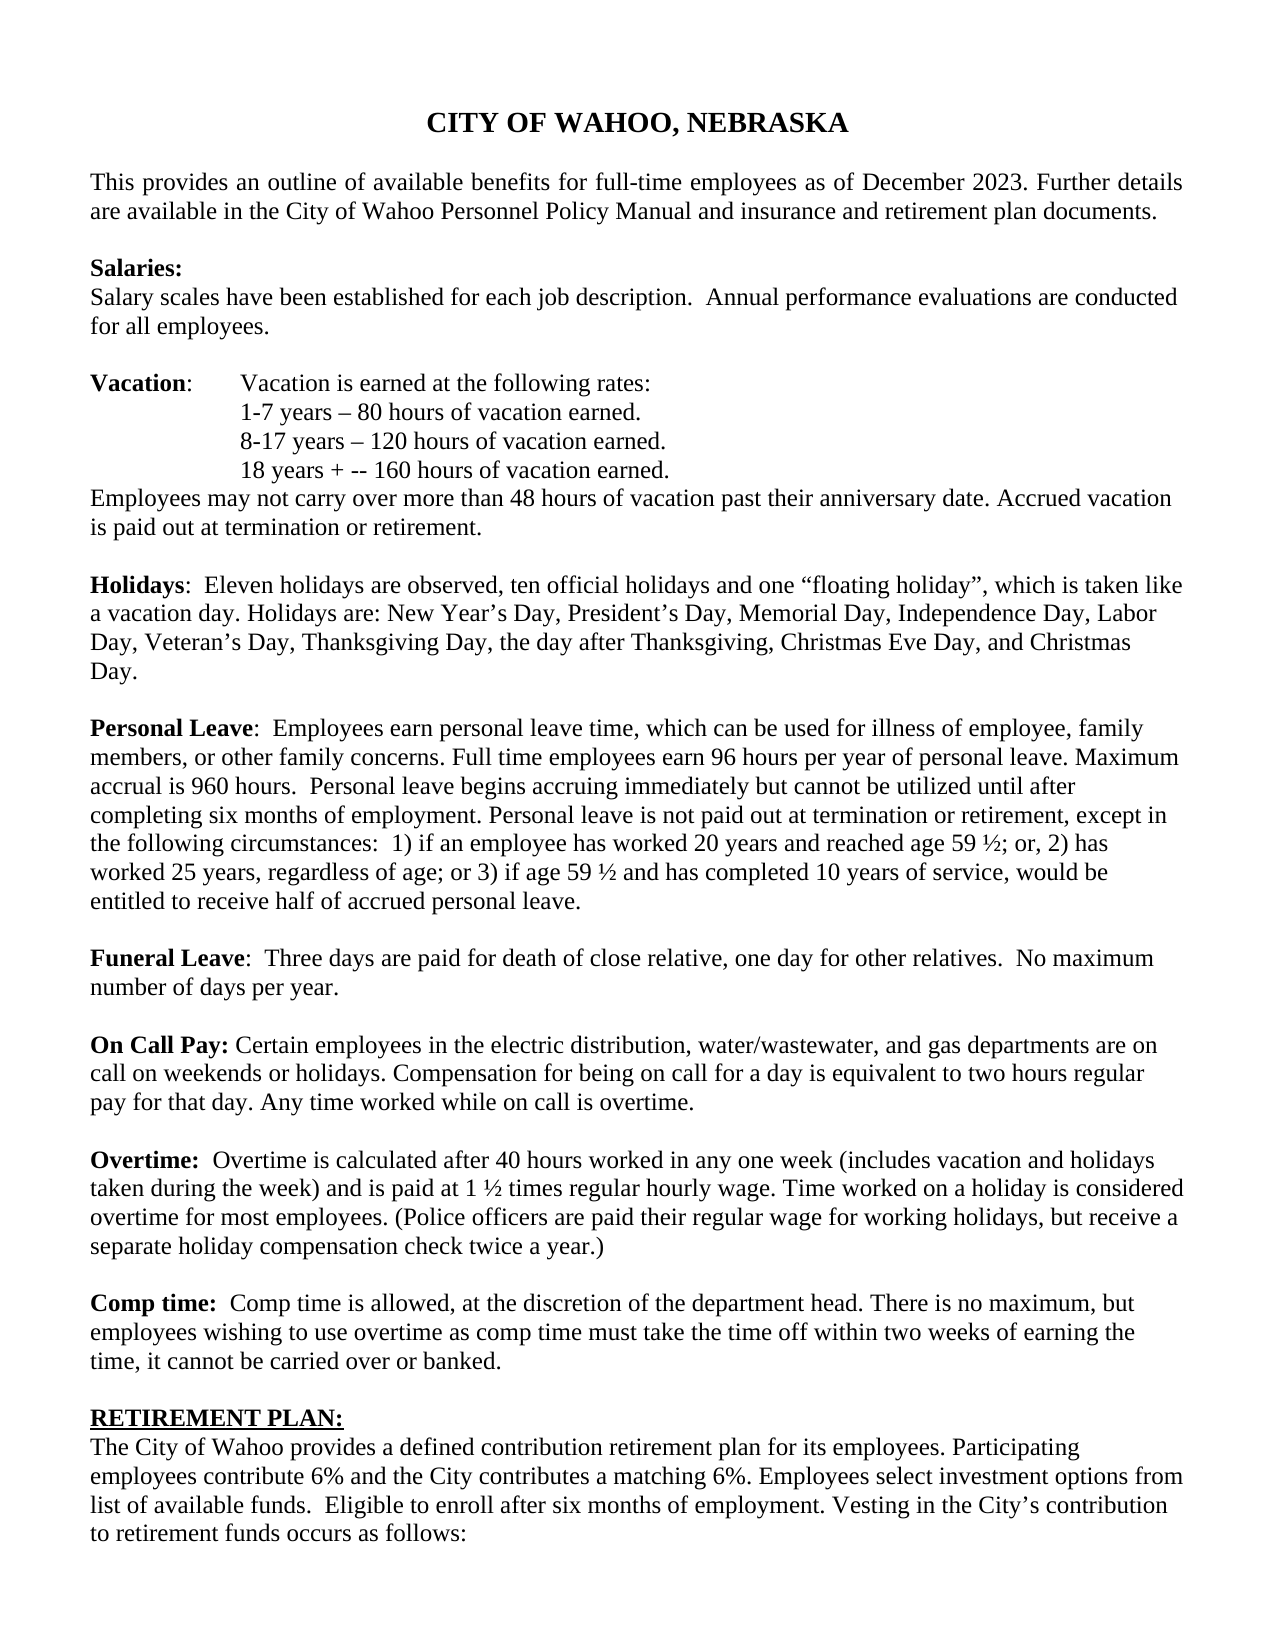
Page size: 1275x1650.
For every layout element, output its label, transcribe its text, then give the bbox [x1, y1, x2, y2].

text RETIREMENT PLAN: [90, 1403, 1185, 1432]
text Salary scales have been established for each job description. Annual performance evaluations are conducted for all employees. [90, 282, 1185, 340]
text On Call Pay: Certain employees in the electric distribution, water/wastewater, and gas departments are on call on weekends or holidays. Compensation for being on call for a day is equivalent to two hours regular pay for that day. Any time worked while on call is overtime. [90, 1030, 1185, 1116]
text Comp time: Comp time is allowed, at the discretion of the department head. There is no maximum, but employees wishing to use overtime as comp time must take the time off within two weeks of earning the time, it cannot be carried over or banked. [90, 1288, 1185, 1375]
text Holidays: Eleven holidays are observed, ten official holidays and one “floating holiday”, which is taken like a vacation day. Holidays are: New Year’s Day, President’s Day, Memorial Day, Independence Day, Labor Day, Veteran’s Day, Thanksgiving Day, the day after Thanksgiving, Christmas Eve Day, and Christmas Day. [90, 570, 1185, 685]
text Personal Leave: Employees earn personal leave time, which can be used for illness of employee, family members, or other family concerns. Full time employees earn 96 hours per year of personal leave. Maximum accrual is 960 hours. Personal leave begins accruing immediately but cannot be utilized until after completing six months of employment. Personal leave is not paid out at termination or retirement, except in the following circumstances: 1) if an employee has worked 20 years and reached age 59 ½; or, 2) has worked 25 years, regardless of age; or 3) if age 59 ½ and has completed 10 years of service, would be entitled to receive half of accrued personal leave. [90, 713, 1185, 915]
text 8-17 years – 120 hours of vacation earned. [90, 426, 1185, 455]
text Vacation: Vacation is earned at the following rates: [90, 368, 1185, 397]
text The City of Wahoo provides a defined contribution retirement plan for its employees. Participating employees contribute 6% and the City contributes a matching 6%. Employees select investment options from list of available funds. Eligible to enroll after six months of employment. Vesting in the City’s contribution to retirement funds occurs as follows: [90, 1432, 1185, 1547]
text 18 years + -- 160 hours of vacation earned. [90, 455, 1185, 483]
text Funeral Leave: Three days are paid for death of close relative, one day for other relatives. No maximum number of days per year. [90, 943, 1185, 1001]
text Employees may not carry over more than 48 hours of vacation past their anniversary date. Accrued vacation is paid out at termination or retirement. [90, 483, 1185, 541]
text 1-7 years – 80 hours of vacation earned. [90, 397, 1185, 426]
text Overtime: Overtime is calculated after 40 hours worked in any one week (includes vacation and holidays taken during the week) and is paid at 1 ½ times regular hourly wage. Time worked on a holiday is considered overtime for most employees. (Police officers are paid their regular wage for working holidays, but receive a separate holiday compensation check twice a year.) [90, 1145, 1185, 1260]
text This provides an outline of available benefits for full-time employees as of December 2023. Further details are available in the City of and insurance and retirement plan documents. [90, 167, 1185, 225]
text Salaries: [90, 253, 1185, 282]
